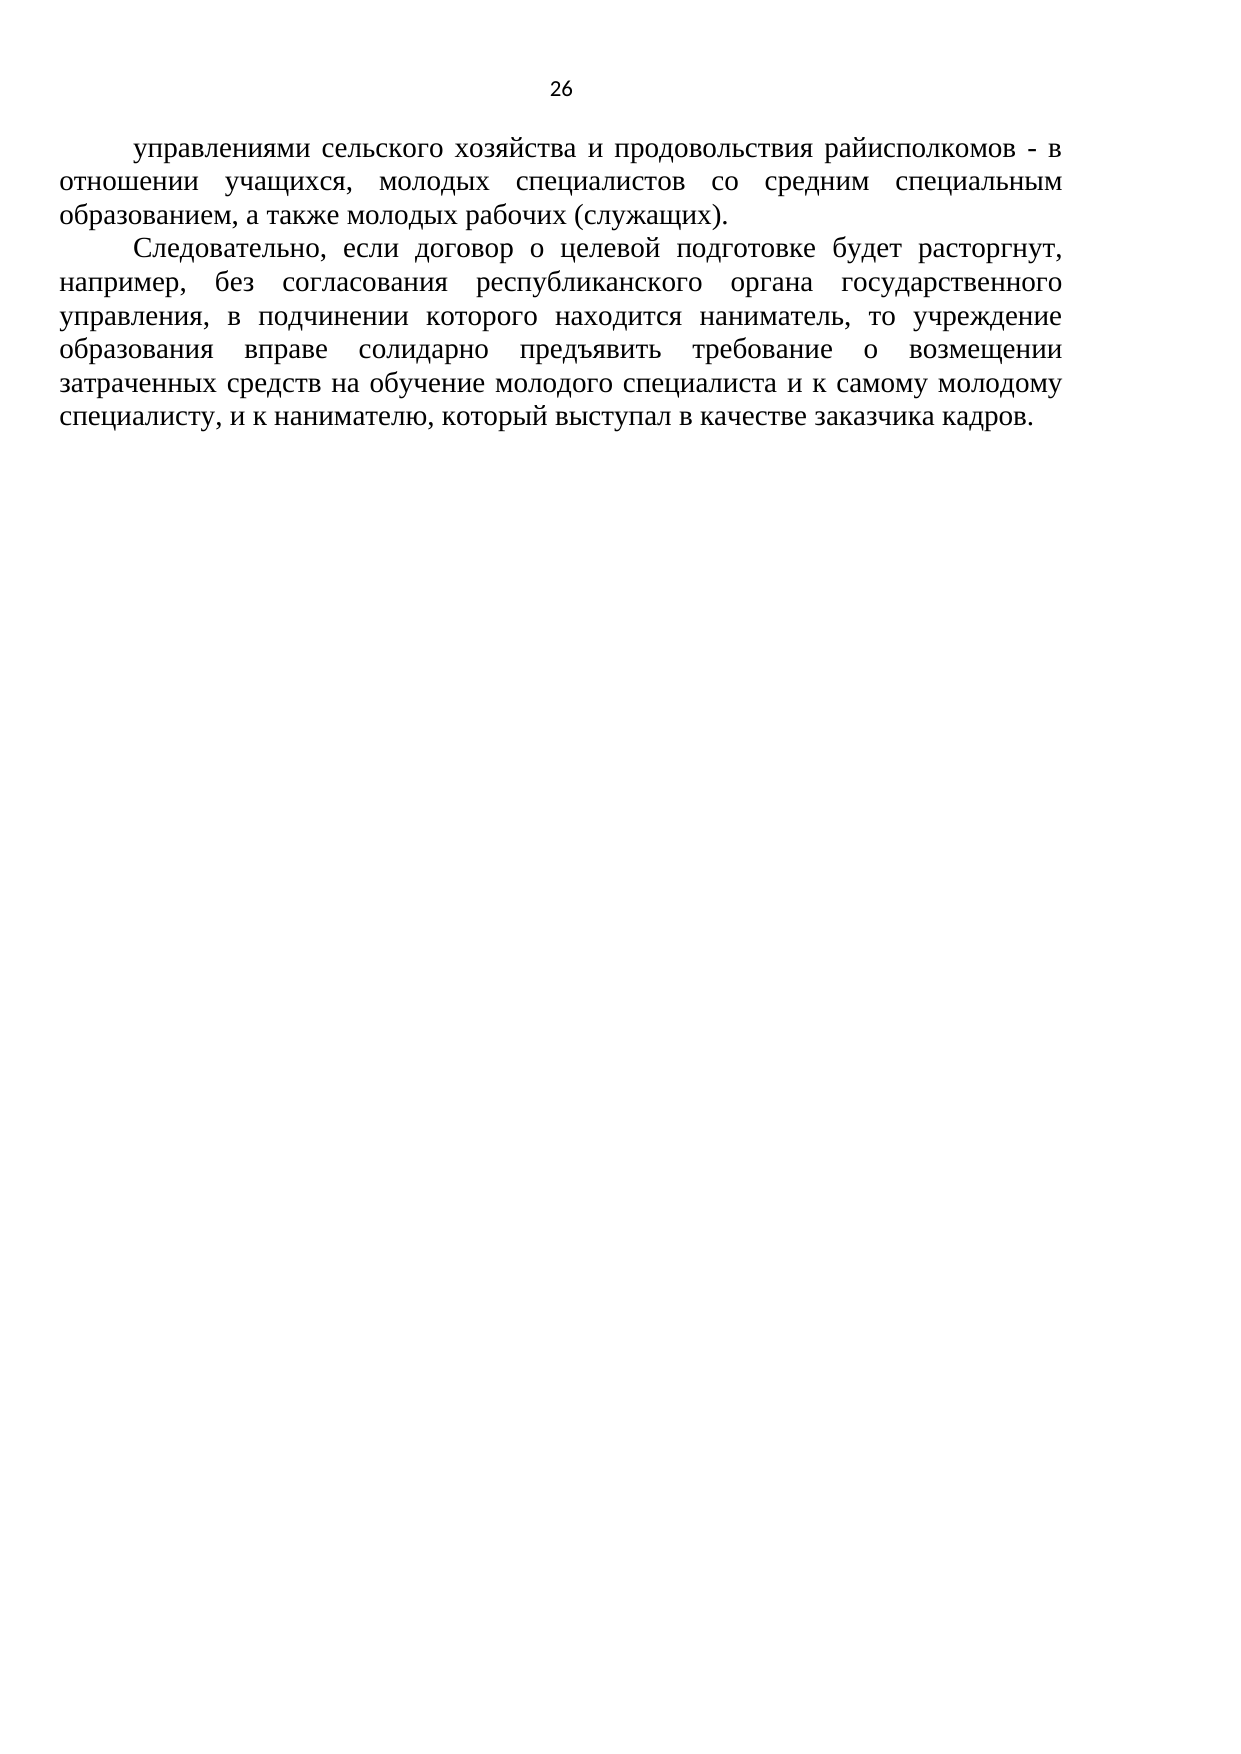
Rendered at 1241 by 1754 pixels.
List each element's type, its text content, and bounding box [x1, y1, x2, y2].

text Следовательно, если договор о целевой подготовке будет расторгнут, например, без согласования республиканского органа государственного управления, в подчинении которого находится наниматель, то учреждение образования вправе солидарно предъявить требование о возмещении затраченных средств на обучение молодого специалиста и к самому молодому специалисту, и к нанимателю, который выступал в качестве заказчика кадров. [59, 231, 1063, 432]
text управлениями сельского хозяйства и продовольствия райисполкомов - в отношении учащихся, молодых специалистов со средним специальным образованием, а также молодых рабочих (служащих). [59, 130, 1063, 231]
